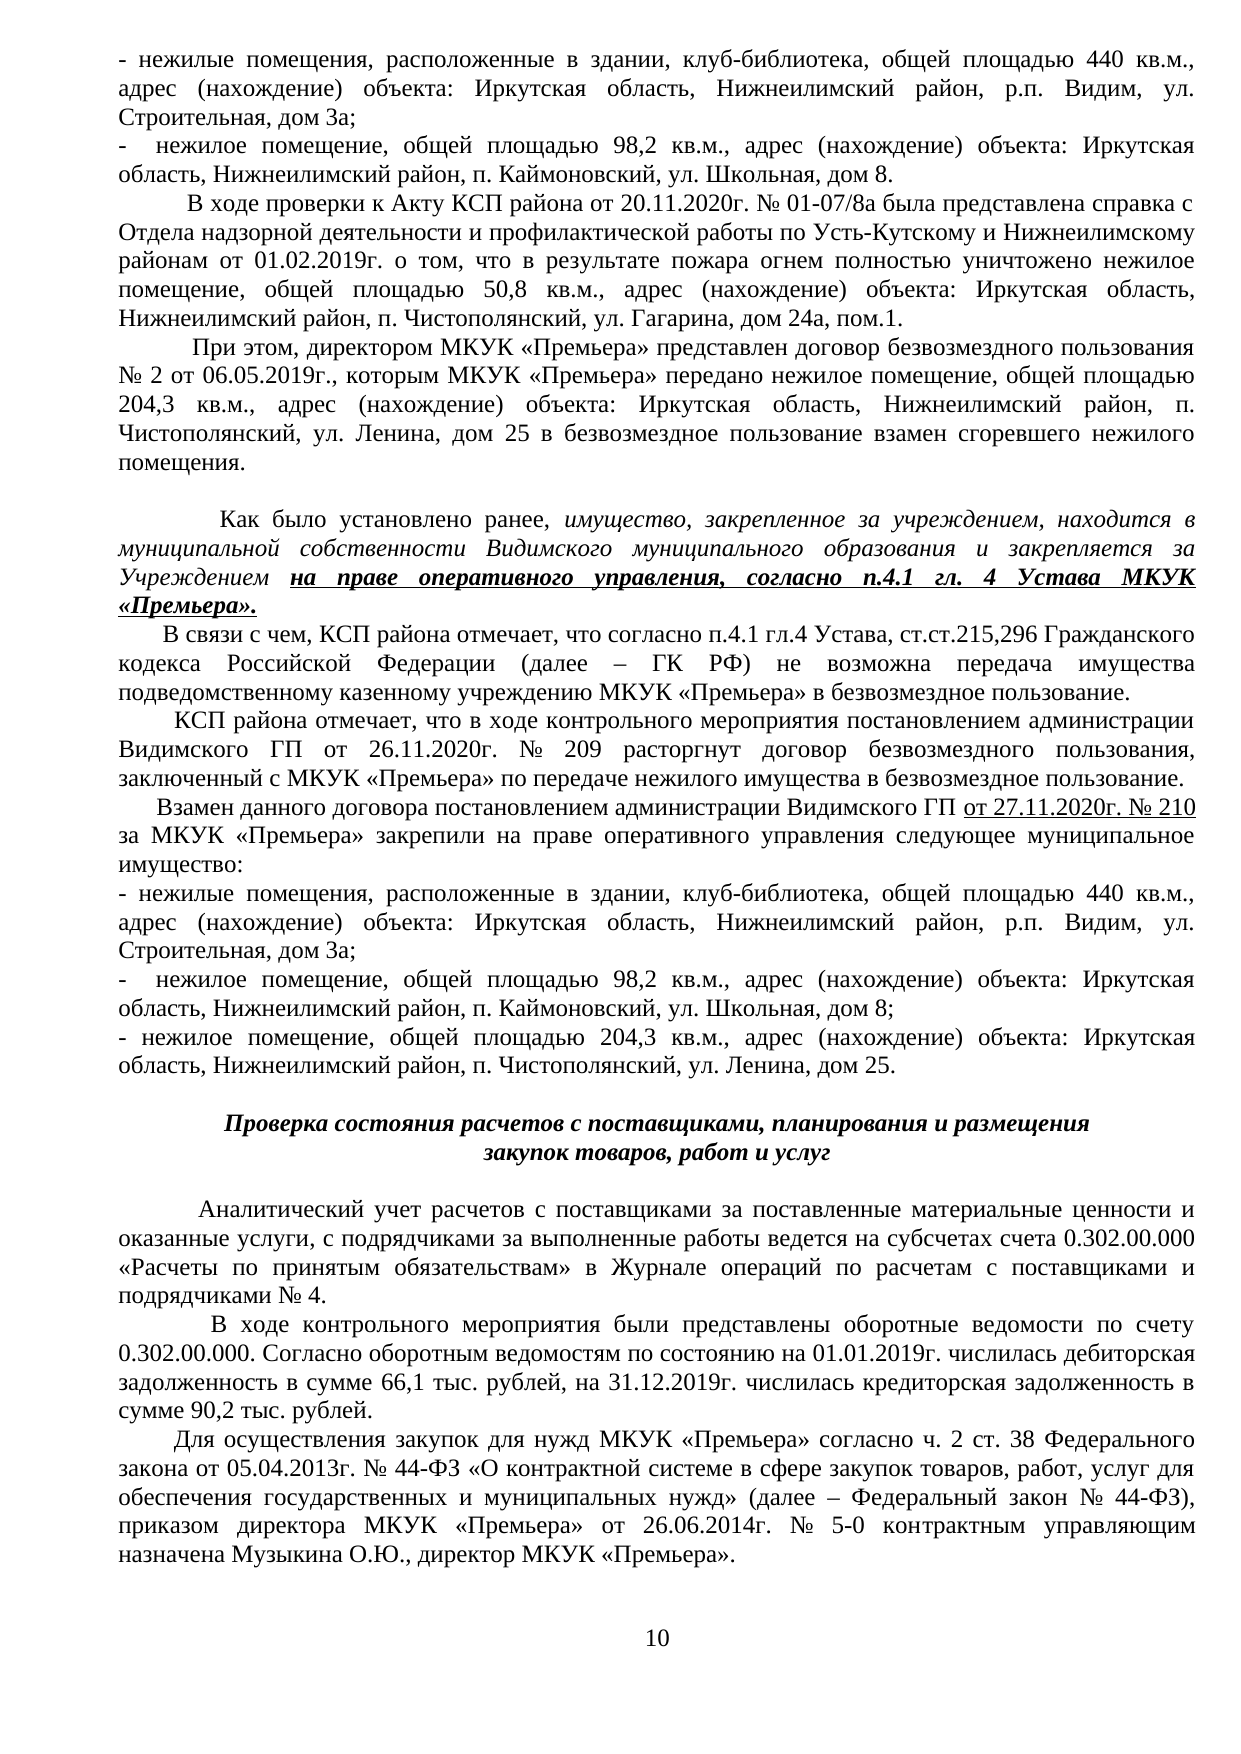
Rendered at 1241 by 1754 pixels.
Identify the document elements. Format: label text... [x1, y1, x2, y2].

text В ходе проверки к Акту КСП района от 20.11.2020г. № 01-07/8а была представлена справка с Отдела надзорной деятельности и профилактической работы по Усть-Кутскому и Нижнеилимскому районам от 01.02.2019г. о том, что в результате пожара огнем полностью уничтожено нежилое помещение, общей площадью 50,8 кв.м., адрес (нахождение) объекта: Иркутская область, Нижнеилимский район, п. Чистополянский, ул. Гагарина, дом 24а, пом.1. [118, 188, 1196, 332]
text - нежилое помещение, общей площадью 204,3 кв.м., адрес (нахождение) объекта: Иркутская область, Нижнеилимский район, п. Чистополянский, ул. Ленина, дом 25. [118, 1022, 1196, 1079]
text Для осуществления закупок для нужд МКУК «Премьера» согласно ч. 2 ст. 38 Федерального закона от 05.04.2013г. № 44-ФЗ «О контрактной системе в сфере закупок товаров, работ, услуг для обеспечения государственных и муниципальных нужд» (далее – Федеральный закон № 44-ФЗ), приказом директора МКУК «Премьера» от 26.06.2014г. № 5-0 контрактным управляющим назначена Музыкина О.Ю., директор МКУК «Премьера». [118, 1424, 1196, 1568]
text Взамен данного договора постановлением администрации Видимского ГП от 27.11.2020г. № 210 за МКУК «Премьера» закрепили на праве оперативного управления следующее муниципальное имущество: [118, 792, 1196, 878]
text закупок товаров, работ и услуг [118, 1137, 1196, 1166]
text Проверка состояния расчетов с поставщиками, планирования и размещения [118, 1108, 1196, 1137]
text Как было установлено ранее, имущество, закрепленное за учреждением, находится в муниципальной собственности Видимского муниципального образования и закрепляется за Учреждением на праве оперативного управления, согласно п.4.1 гл. 4 Устава МКУК «Премьера». [118, 504, 1196, 619]
text Аналитический учет расчетов с поставщиками за поставленные материальные ценности и оказанные услуги, с подрядчиками за выполненные работы ведется на субсчетах счета 0.302.00.000 «Расчеты по принятым обязательствам» в Журнале операций по расчетам с поставщиками и подрядчиками № 4. [118, 1194, 1196, 1309]
text В ходе контрольного мероприятия были представлены оборотные ведомости по счету 0.302.00.000. Согласно оборотным ведомостям по состоянию на 01.01.2019г. числилась дебиторская задолженность в сумме 66,1 тыс. рублей, на 31.12.2019г. числилась кредиторская задолженность в сумме 90,2 тыс. рублей. [118, 1309, 1196, 1424]
text КСП района отмечает, что в ходе контрольного мероприятия постановлением администрации Видимского ГП от 26.11.2020г. № 209 расторгнут договор безвозмездного пользования, заключенный с МКУК «Премьера» по передаче нежилого имущества в безвозмездное пользование. [118, 706, 1196, 792]
text - нежилое помещение, общей площадью 98,2 кв.м., адрес (нахождение) объекта: Иркутская область, Нижнеилимский район, п. Каймоновский, ул. Школьная, дом 8; [118, 964, 1196, 1022]
text При этом, директором МКУК «Премьера» представлен договор безвозмездного пользования № 2 от 06.05.2019г., которым МКУК «Премьера» передано нежилое помещение, общей площадью 204,3 кв.м., адрес (нахождение) объекта: Иркутская область, Нижнеилимский район, п. Чистополянский, ул. Ленина, дом 25 в безвозмездное пользование взамен сгоревшего нежилого помещения. [118, 332, 1196, 476]
text - нежилое помещение, общей площадью 98,2 кв.м., адрес (нахождение) объекта: Иркутская область, Нижнеилимский район, п. Каймоновский, ул. Школьная, дом 8. [118, 131, 1196, 188]
text В связи с чем, КСП района отмечает, что согласно п.4.1 гл.4 Устава, ст.ст.215,296 Гражданского кодекса Российской Федерации (далее – ГК РФ) не возможна передача имущества подведомственному казенному учреждению МКУК «Премьера» в безвозмездное пользование. [118, 619, 1196, 706]
